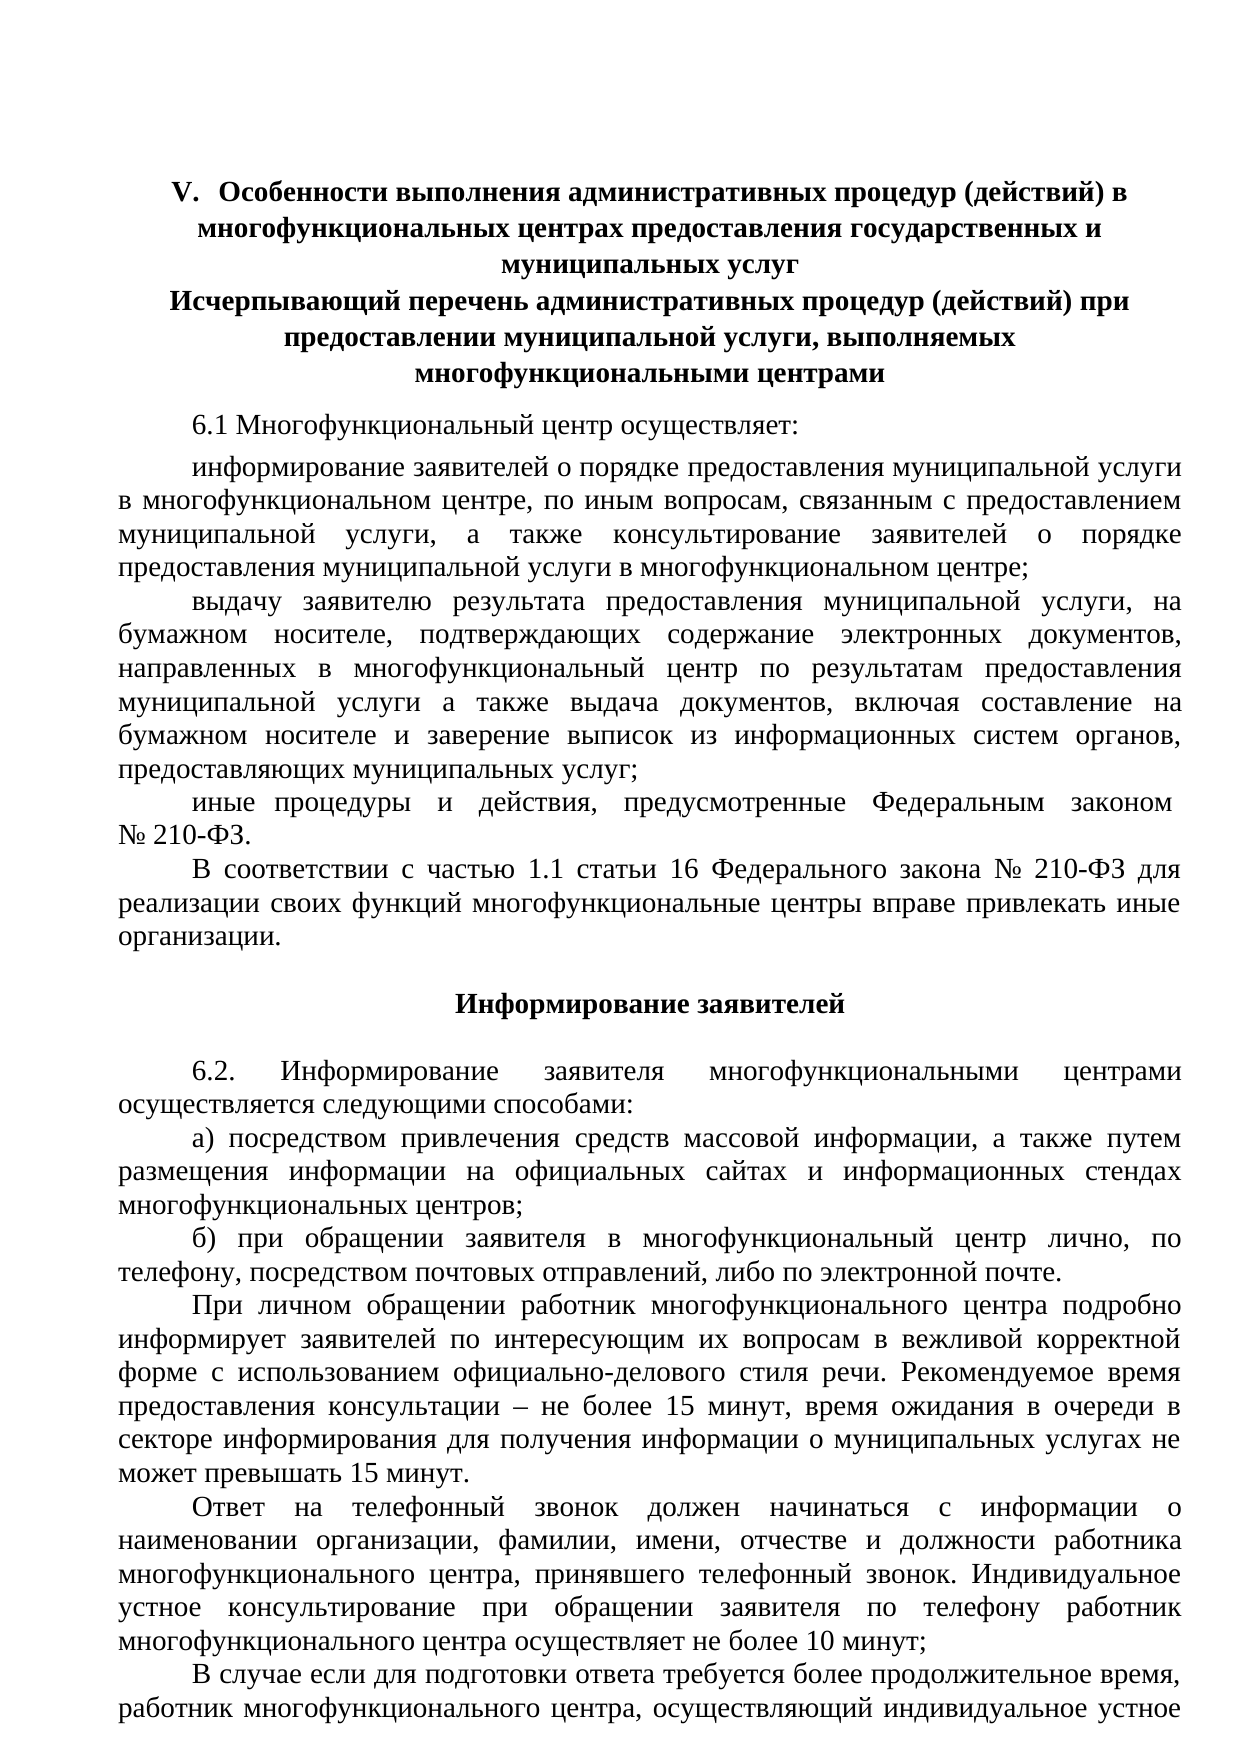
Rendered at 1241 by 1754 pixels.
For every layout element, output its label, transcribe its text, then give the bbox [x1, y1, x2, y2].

subtitle Исчерпывающий перечень административных процедур (действий) при предоставлении муниципальной услуги, выполняемых многофункциональными центрами [159, 283, 1140, 388]
text При личном обращении работник многофункционального центра подробно информирует заявителей по интересующим их вопросам в вежливой корректной форме с использованием официально-делового стиля речи. Рекомендуемое время предоставления консультации – не более 15 минут, время ожидания в очереди в секторе информирования для получения информации о муниципальных услугах не может превышать 15 минут. [118, 1287, 1182, 1489]
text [118, 1656, 1182, 1723]
subtitle Информирование заявителей [127, 986, 1173, 1019]
subtitle Особенности выполнения административных процедур (действий) в многофункциональных центрах предоставления государственных и [171, 174, 1128, 244]
text 6.1 Многофункциональный центр осуществляет: [192, 407, 1194, 441]
text В соответствии с частью 1.1 статьи 16 Федерального закона № 210-ФЗ для реализации своих функций многофункциональные центры вправе привлекать иные организации. [118, 851, 1182, 952]
text а) посредством привлечения средств массовой информации, а также путем размещения информации на официальных сайтах и информационных стендах многофункциональных центров; [118, 1120, 1182, 1220]
text № 210-ФЗ. [118, 818, 1194, 851]
text б) при обращении заявителя в многофункциональный центр лично, по телефону, посредством почтовых отправлений, либо по электронной почте. [118, 1220, 1181, 1287]
text информирование заявителей о порядке предоставления муниципальной услуги в многофункциональном центре, по иным вопросам, связанным с предоставлением муниципальной услуги, а также консультирование заявителей о порядке предоставления муниципальной услуги в многофункциональном центре; [118, 449, 1182, 583]
list Информирование заявителя многофункциональными центрами осуществляется следующими способами: [118, 1053, 1182, 1120]
text иные процедуры и действия, предусмотренные Федеральным законом [192, 784, 1194, 818]
text Ответ на телефонный звонок должен начинаться с информации о наименовании организации, фамилии, имени, отчестве и должности работника многофункционального центра, принявшего телефонный звонок. Индивидуальное устное консультирование при обращении заявителя по телефону работник многофункционального центра осуществляет не более 10 минут; [118, 1489, 1182, 1656]
text выдачу заявителю результата предоставления муниципальной услуги, на бумажном носителе, подтверждающих содержание электронных документов, направленных в многофункциональный центр по результатам предоставления муниципальной услуги а также выдача документов, включая составление на бумажном носителе и заверение выписок из информационных систем органов, предоставляющих муниципальных услуг; [118, 583, 1182, 784]
text муниципальных услуг [127, 247, 1173, 280]
